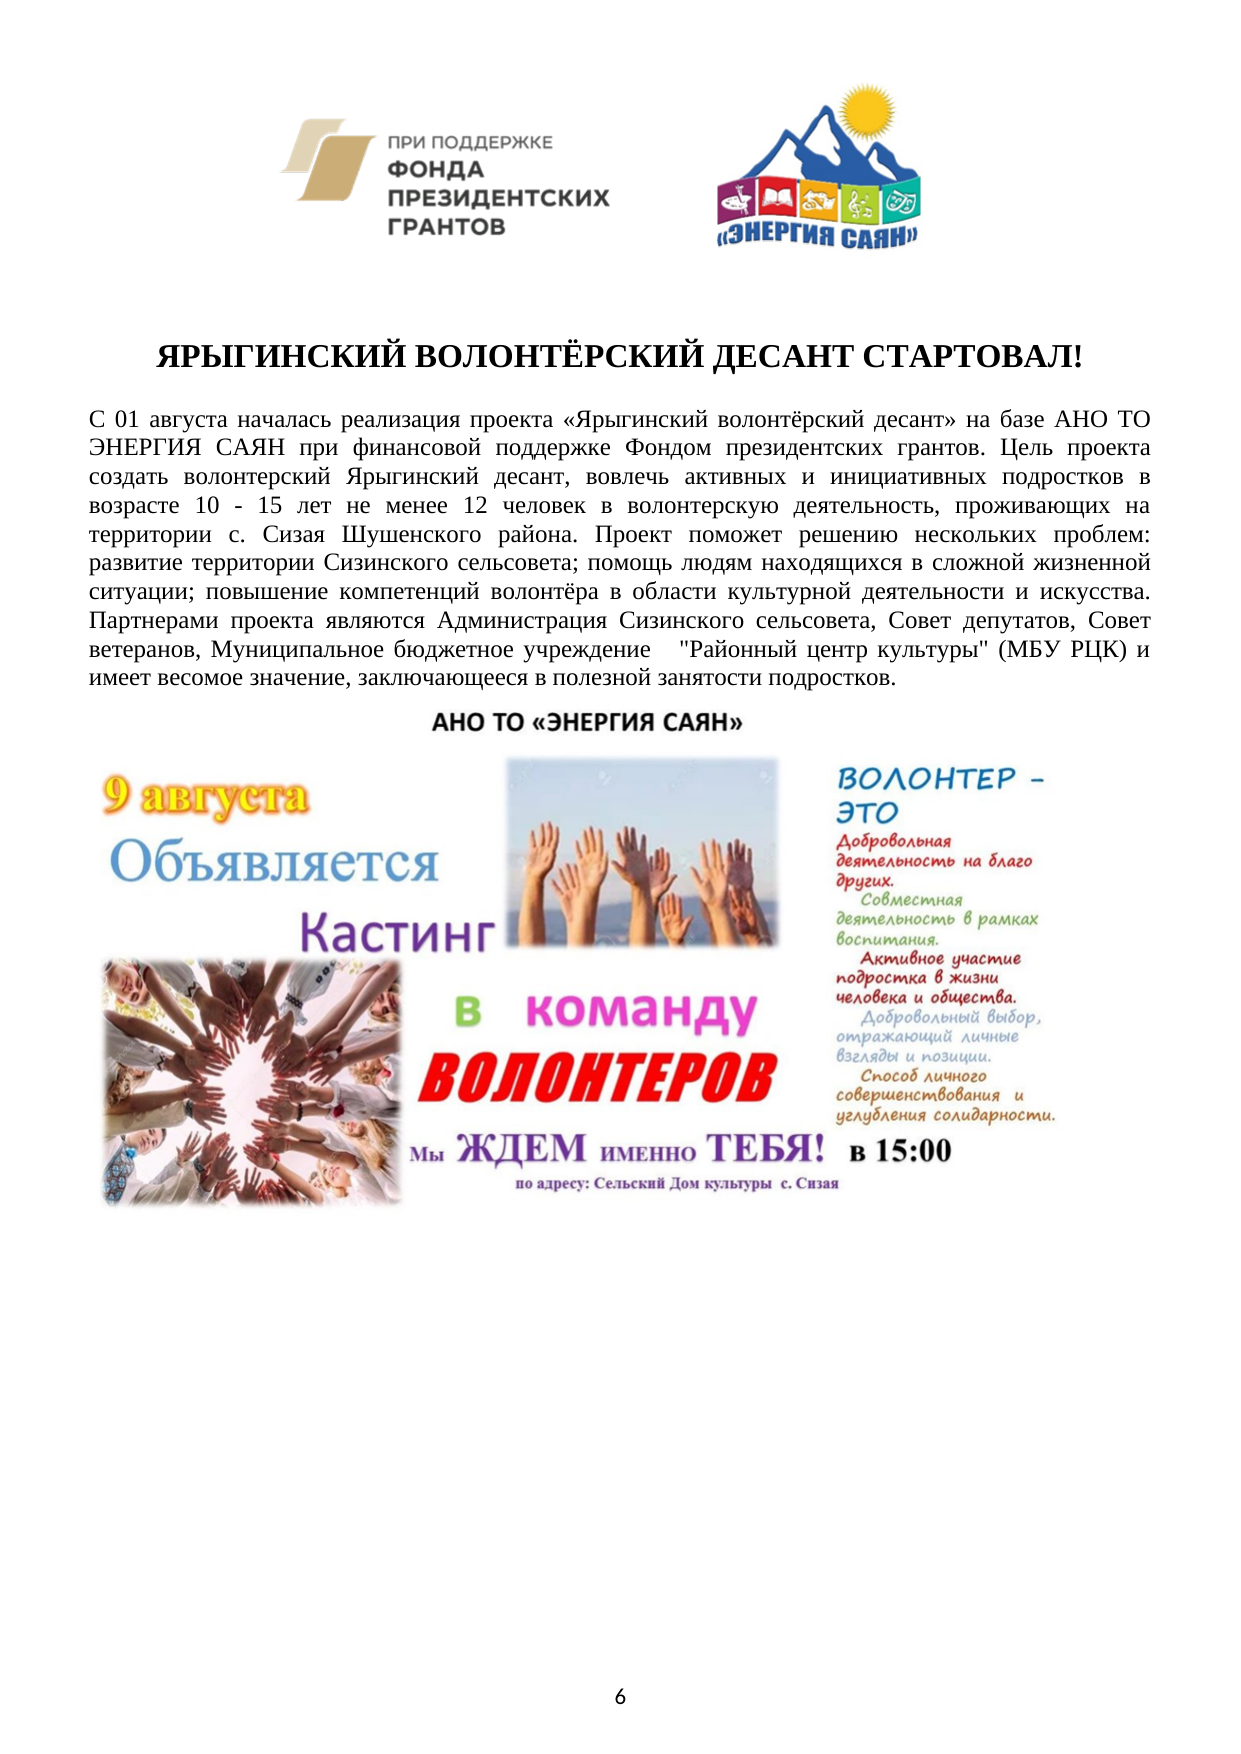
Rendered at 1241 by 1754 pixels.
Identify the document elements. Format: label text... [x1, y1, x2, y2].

picture [88, 691, 1063, 1240]
text ЯРЫГИНСКИЙ ВОЛОНТЁРСКИЙ ДЕСАНТ СТАРТОВАЛ! [89, 337, 1152, 375]
picture [232, 73, 997, 280]
text С 01 августа началась реализация проекта «Ярыгинский волонтёрский десант» на базе АНО ТО ЭНЕРГИЯ САЯН при финансовой поддержке Фондом президентских грантов. Цель проекта создать волонтерский Ярыгинский десант, вовлечь активных и инициативных подростков в возрасте 10 - 15 лет не менее 12 человек в волонтерскую деятельность, проживающих на территории с. Сизая Шушенского района. Проект поможет решению нескольких проблем: развитие территории Сизинского сельсовета; помощь людям находящихся в сложной жизненной ситуации; повышение компетенций волонтёра в области культурной деятельности и искусства. Партнерами проекта являются Администрация Сизинского сельсовета, Совет депутатов, Совет ветеранов, Муниципальное бюджетное учреждение "Районный центр культуры" (МБУ РЦК) и имеет весомое значение, заключающееся в полезной занятости подростков. [89, 404, 1152, 691]
